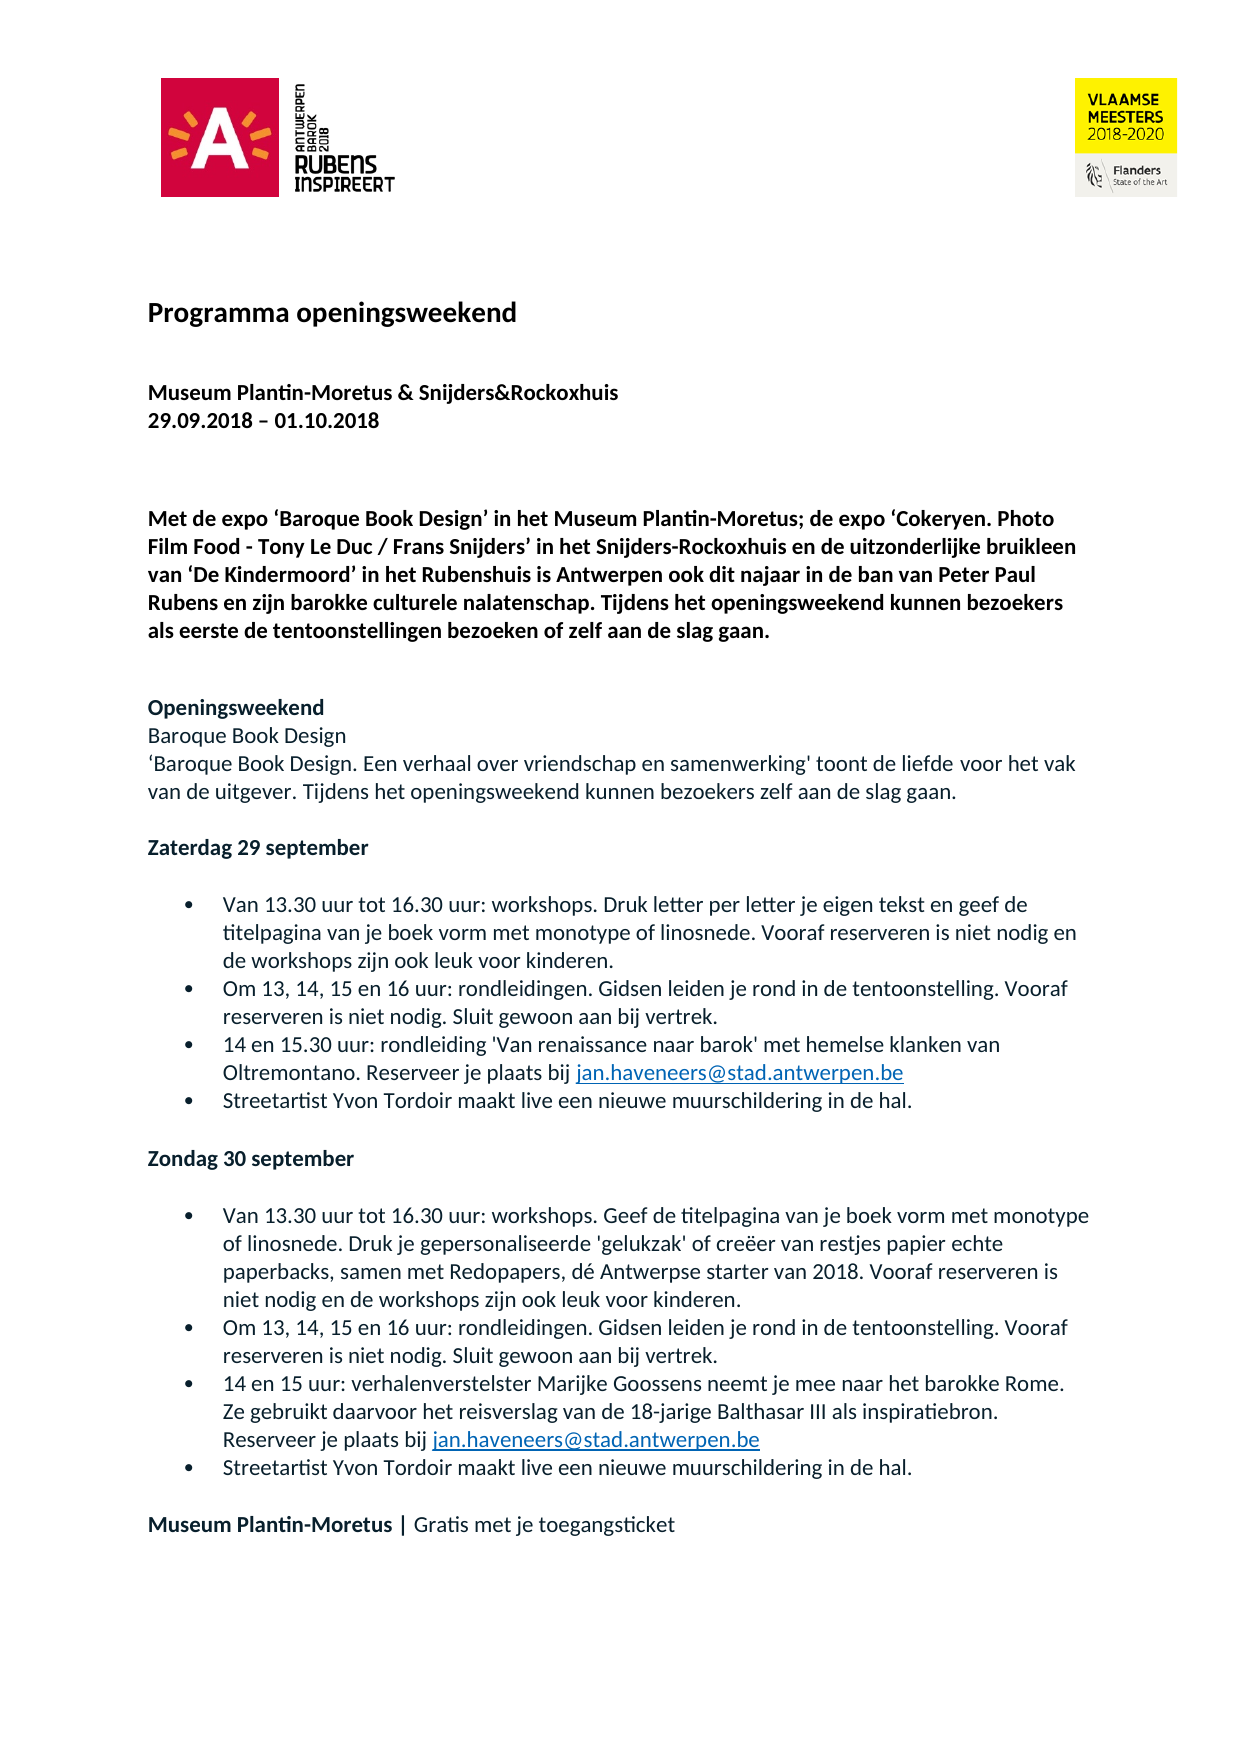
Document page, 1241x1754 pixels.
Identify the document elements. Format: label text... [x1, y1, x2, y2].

list Om 13, 14, 15 en 16 uur: rondleidingen. Gidsen leiden je rond in de tentoonstelling. Vooraf reserveren is niet nodig. Sluit gewoon aan bij vertrek. [185, 974, 1093, 1030]
picture [1075, 78, 1178, 197]
text Baroque Book Design [148, 721, 1093, 749]
list 14 en 15.30 uur: rondleiding 'Van renaissance naar barok' met hemelse klanken van Oltremontano. Reserveer je plaats bij jan.haveneers@stad.antwerpen.be [185, 1030, 1093, 1086]
list Van 13.30 uur tot 16.30 uur: workshops. Geef de titelpagina van je boek vorm met monotype of linosnede. Druk je gepersonaliseerde 'gelukzak' of creëer van restjes papier echte paperbacks, samen met Redopapers, dé Antwerpse starter van 2018. Vooraf reserveren is niet nodig en de workshops zijn ook leuk voor kinderen. [185, 1201, 1093, 1313]
text Programma openingsweekend [148, 294, 1093, 357]
text ‘Baroque Book Design. Een verhaal over vriendschap en samenwerking' toont de liefde voor het vak van de uitgever. Tijdens het openingsweekend kunnen bezoekers zelf aan de slag gaan. [148, 749, 1093, 805]
text Met de expo ‘Baroque Book Design’ in het Museum Plantin-Moretus; de expo ‘Cokeryen. Photo Film Food - Tony Le Duc / Frans Snijders’ in het Snijders-Rockoxhuis en de uitzonderlijke bruikleen van ‘De Kindermoord’ in het Rubenshuis is Antwerpen ook dit najaar in de ban van Peter Paul Rubens en zijn barokke culturele nalatenschap. Tijdens het openingsweekend kunnen bezoekers als eerste de tentoonstellingen bezoeken of zelf aan de slag gaan. [148, 504, 1093, 644]
text Zondag 30 september [148, 1144, 1093, 1172]
list Streetartist Yvon Tordoir maakt live een nieuwe muurschildering in de hal. [185, 1453, 1093, 1481]
text Museum Plantin-Moretus | Gratis met je toegangsticket [148, 1510, 1093, 1538]
text Openingsweekend [148, 693, 1093, 721]
list Streetartist Yvon Tordoir maakt live een nieuwe muurschildering in de hal. [185, 1086, 1093, 1114]
text Museum Plantin-Moretus & Snijders&Rockoxhuis 29.09.2018 – 01.10.2018 [148, 378, 1093, 434]
list 14 en 15 uur: verhalenverstelster Marijke Goossens neemt je mee naar het barokke Rome. Ze gebruikt daarvoor het reisverslag van de 18-jarige Balthasar III als inspiratiebron. Reserveer je plaats bij jan.haveneers@stad.antwerpen.be [185, 1369, 1093, 1453]
list Om 13, 14, 15 en 16 uur: rondleidingen. Gidsen leiden je rond in de tentoonstelling. Vooraf reserveren is niet nodig. Sluit gewoon aan bij vertrek. [185, 1313, 1093, 1369]
picture [161, 78, 279, 197]
text Zaterdag 29 september [148, 833, 1093, 861]
picture [287, 78, 402, 197]
list Van 13.30 uur tot 16.30 uur: workshops. Druk letter per letter je eigen tekst en geef de titelpagina van je boek vorm met monotype of linosnede. Vooraf reserveren is niet nodig en de workshops zijn ook leuk voor kinderen. [185, 890, 1093, 974]
